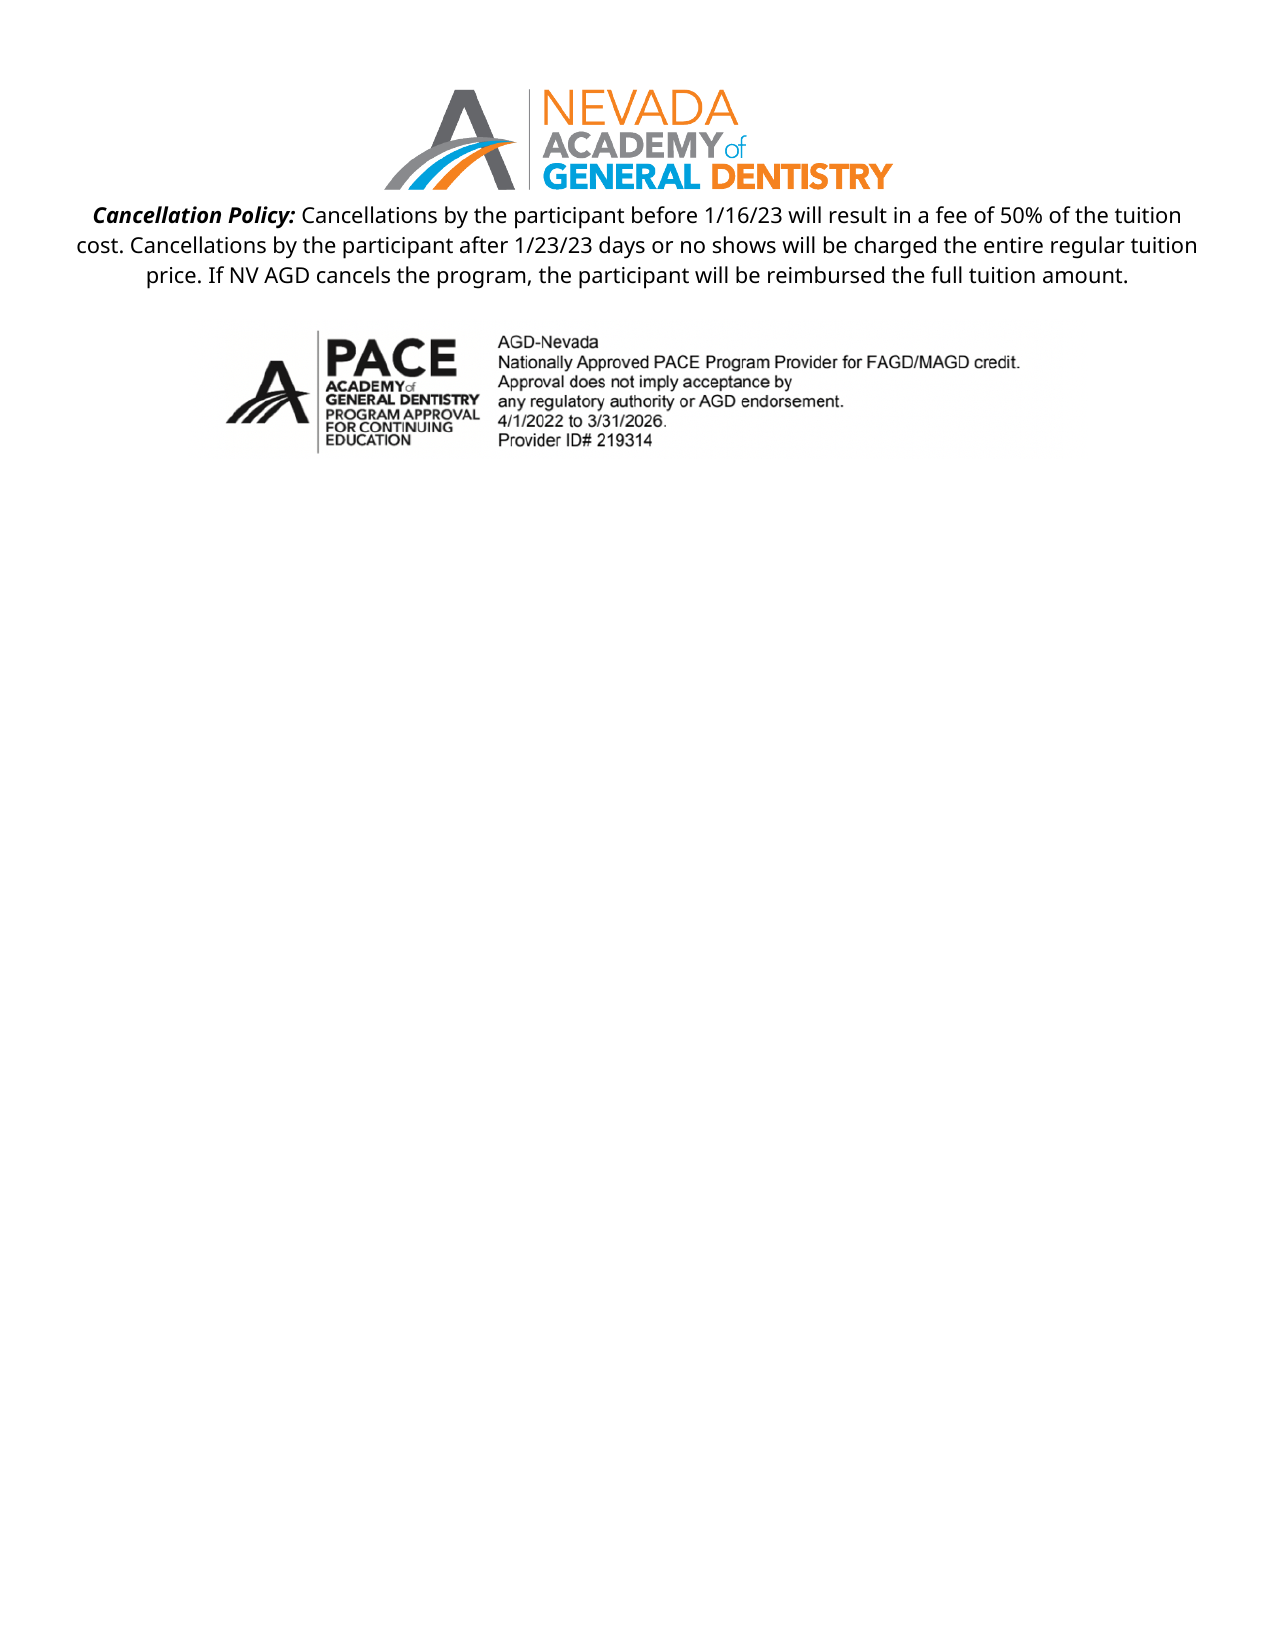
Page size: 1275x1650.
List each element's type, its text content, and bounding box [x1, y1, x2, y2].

text Cancellation Policy: Cancellations by the participant before 1/16/23 will result in a fee of 50% of the tuition cost. Cancellations by the participant after 1/23/23 days or no shows will be charged the entire regular tuition price. If NV AGD cancels the program, the participant will be reimbursed the full tuition amount. [75, 200, 1200, 289]
picture [376, 75, 899, 201]
picture [187, 319, 1088, 459]
